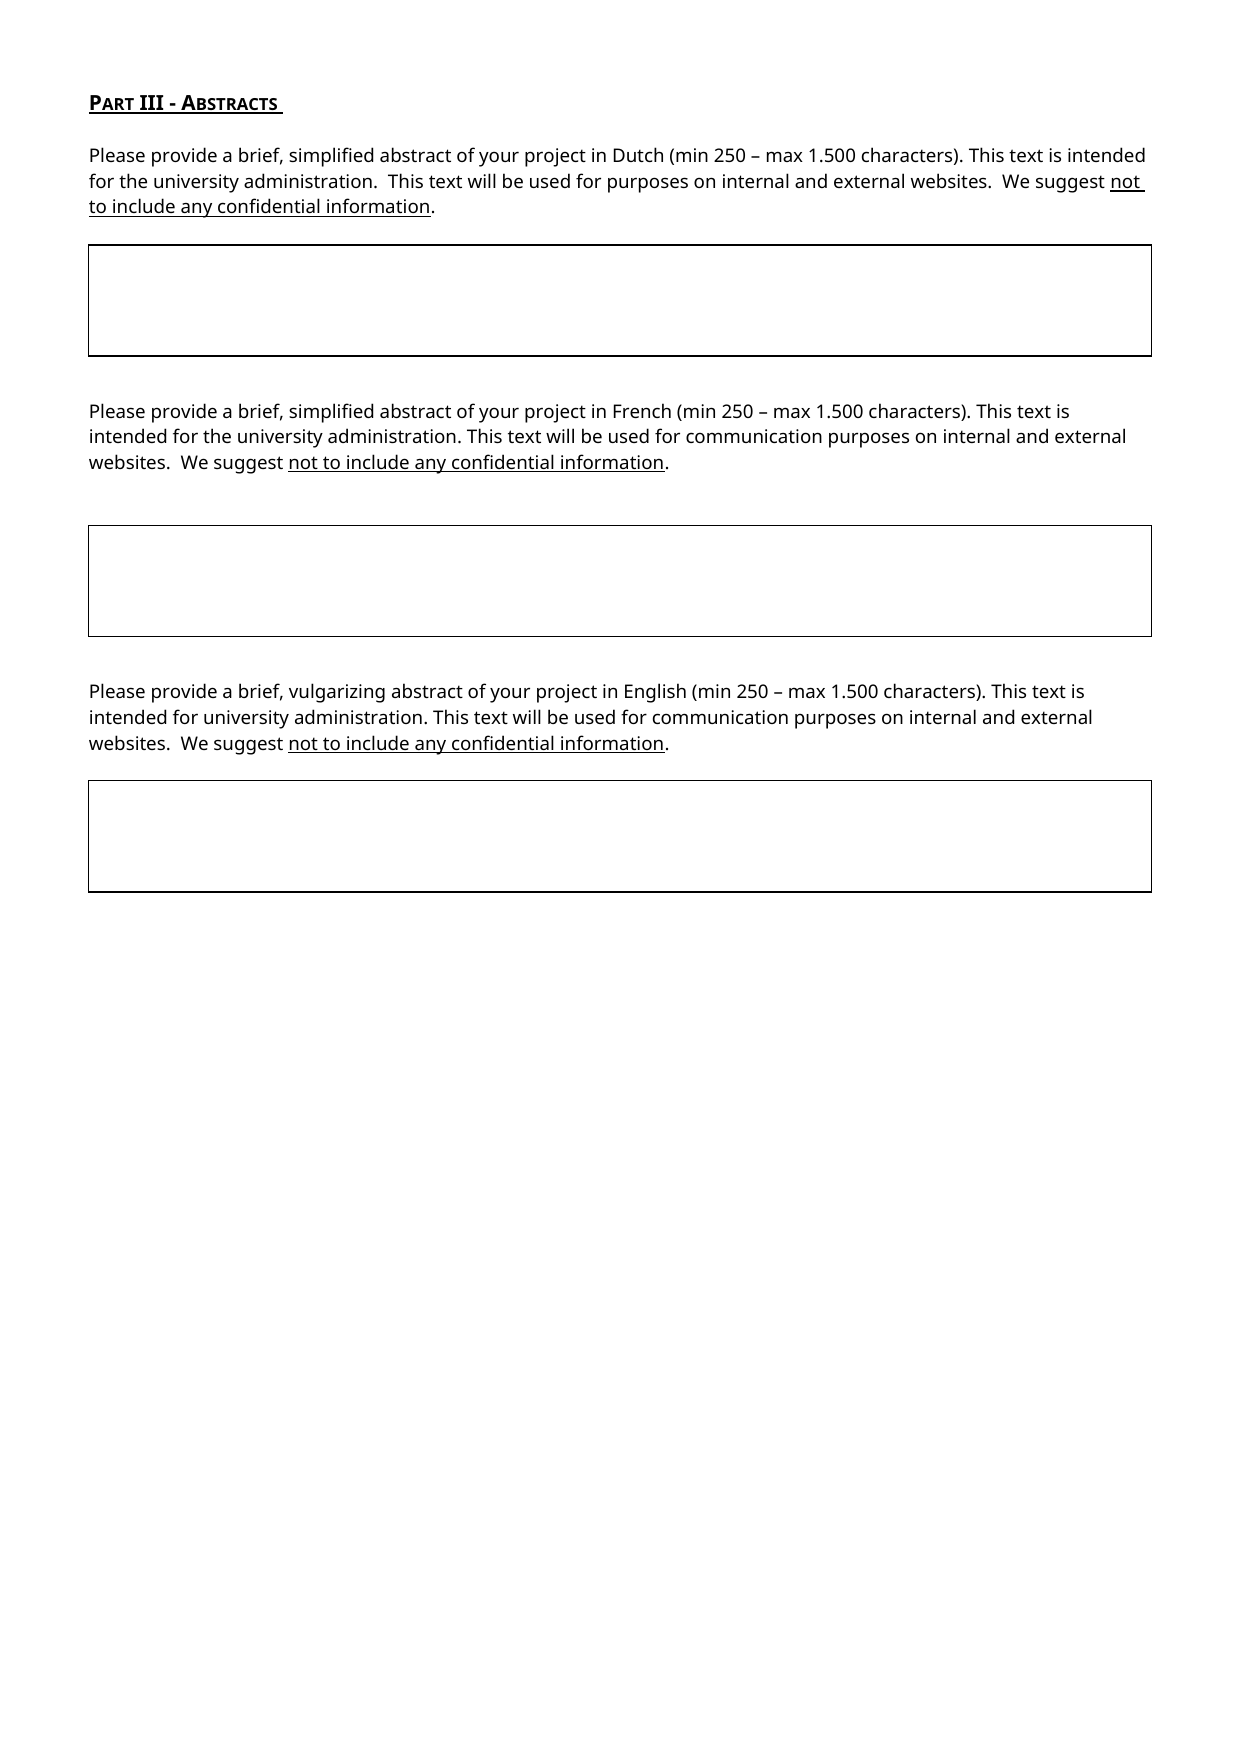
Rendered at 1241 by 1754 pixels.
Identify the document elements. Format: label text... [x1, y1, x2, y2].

text Please provide a brief, simplified abstract of your project in French (min 250 – max 1.500 characters). This text is intended for the university administration. This text will be used for communication purposes on internal and external websites. We suggest not to include any confidential information. [89, 398, 1152, 474]
text Please provide a brief, vulgarizing abstract of your project in English (min 250 – max 1.500 characters). This text is intended for university administration. This text will be used for communication purposes on internal and external websites. We suggest not to include any confidential information. [89, 679, 1152, 755]
subtitle Part III - Abstracts [89, 89, 1152, 116]
text Please provide a brief, simplified abstract of your project in Dutch (min 250 – max 1.500 characters). This text is intended for the university administration. This text will be used for purposes on internal and external websites. We suggest not to include any confidential information. [89, 143, 1152, 219]
